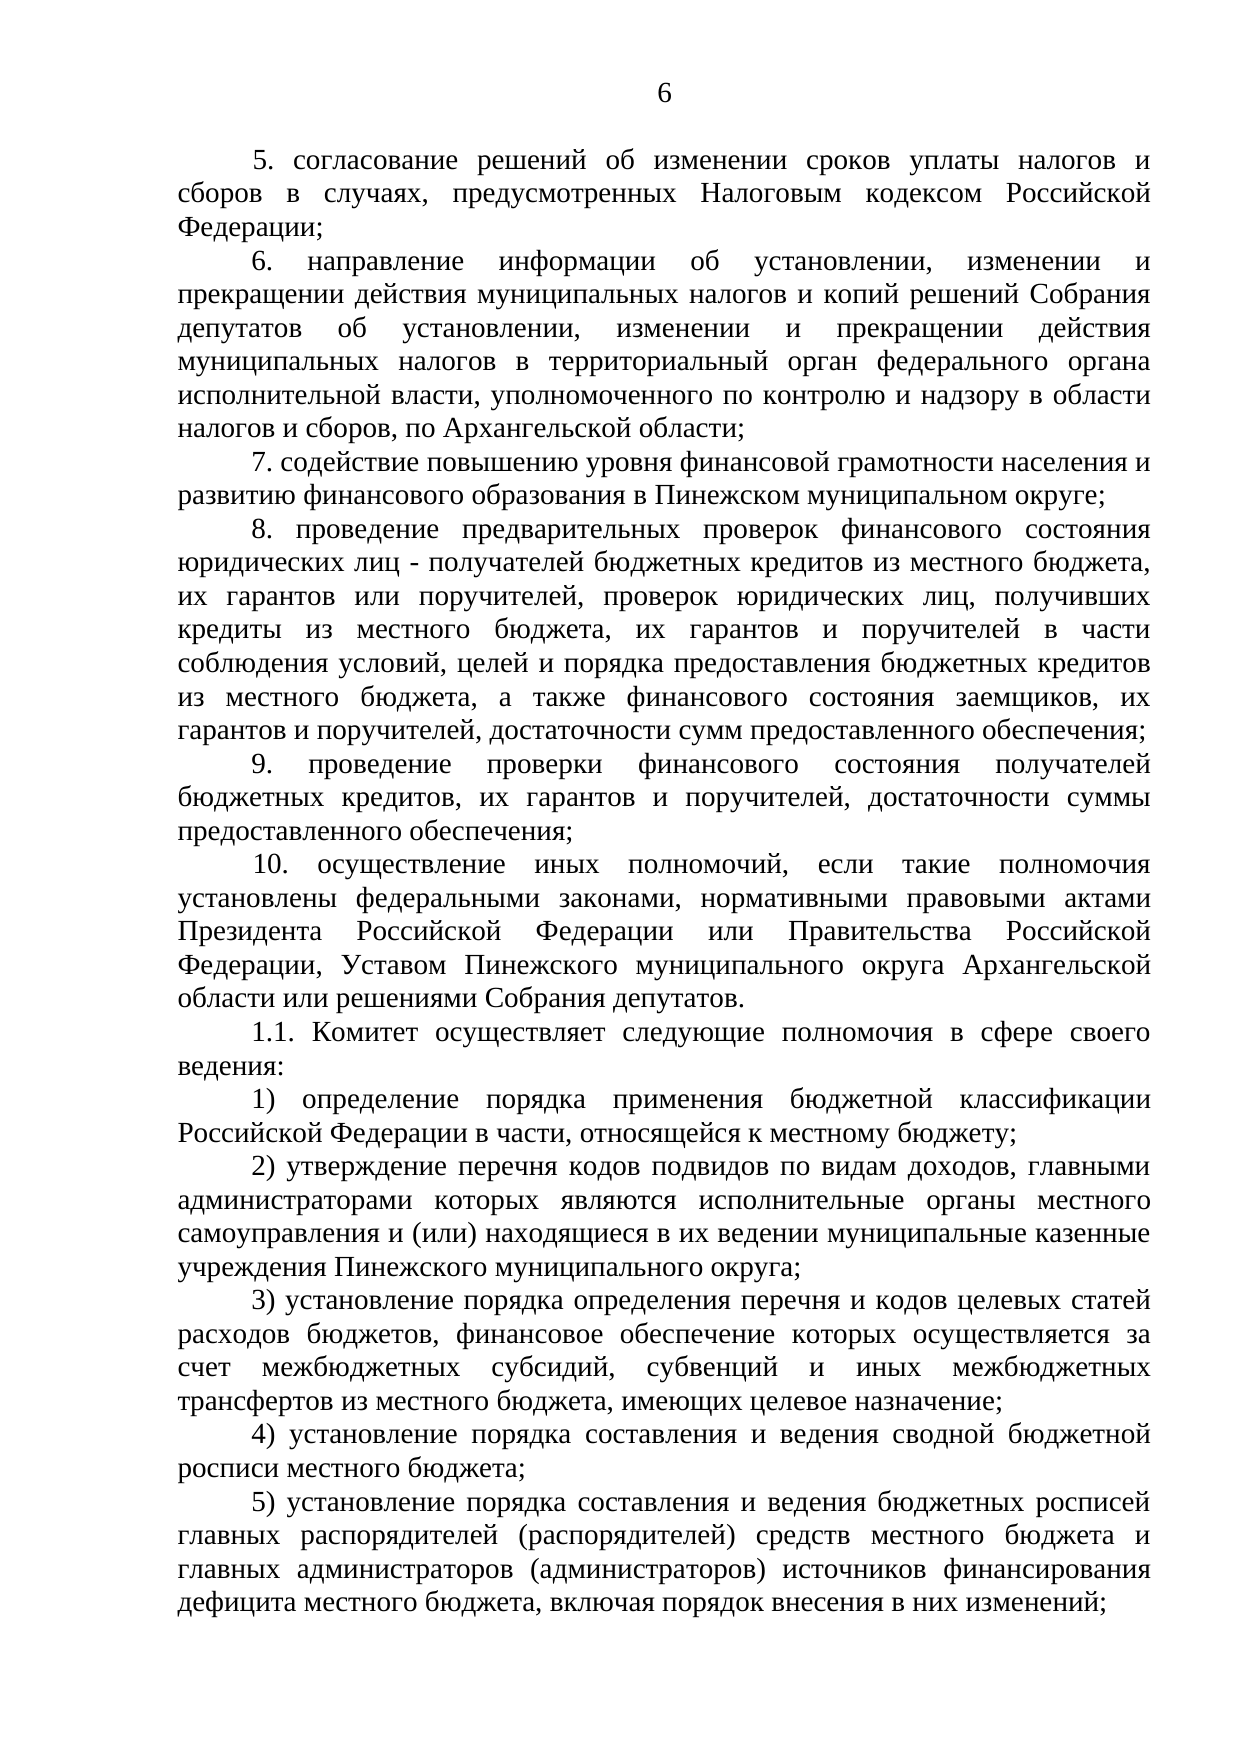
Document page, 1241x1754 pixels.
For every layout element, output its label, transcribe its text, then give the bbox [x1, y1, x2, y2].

text 6. направление информации об установлении, изменении и прекращении действия муниципальных налогов и копий решений Собрания депутатов об установлении, изменении и прекращении действия муниципальных налогов в территориальный орган федерального органа исполнительной власти, уполномоченного по контролю и надзору в области налогов и сборов, по Архангельской области; [177, 243, 1152, 444]
text 1) определение порядка применения бюджетной классификации Российской Федерации в части, относящейся к местному бюджету; [177, 1081, 1152, 1148]
text 1.1. Комитет осуществляет следующие полномочия в сфере своего ведения: [177, 1014, 1152, 1081]
text 5. согласование решений об изменении сроков уплаты налогов и сборов в случаях, предусмотренных Налоговым кодексом Российской Федерации; [177, 142, 1152, 243]
text 2) утверждение перечня кодов подвидов по видам доходов, главными администраторами которых являются исполнительные органы местного самоуправления и (или) находящиеся в их ведении муниципальные казенные учреждения Пинежского муниципального округа; [177, 1148, 1152, 1282]
text 9. проведение проверки финансового состояния получателей бюджетных кредитов, их гарантов и поручителей, достаточности суммы предоставленного обеспечения; [177, 746, 1152, 846]
text 10. осуществление иных полномочий, если такие полномочия установлены федеральными законами, нормативными правовыми актами Президента Российской Федерации или Правительства Российской Федерации, Уставом Пинежского муниципального округа Архангельской области или решениями Собрания депутатов. [177, 846, 1152, 1014]
text 3) установление порядка определения перечня и кодов целевых статей расходов бюджетов, финансовое обеспечение которых осуществляется за счет межбюджетных субсидий, субвенций и иных межбюджетных трансфертов из местного бюджета, имеющих целевое назначение; [177, 1282, 1152, 1417]
text 8. проведение предварительных проверок финансового состояния юридических лиц - получателей бюджетных кредитов из местного бюджета, их гарантов или поручителей, проверок юридических лиц, получивших кредиты из местного бюджета, их гарантов и поручителей в части соблюдения условий, целей и порядка предоставления бюджетных кредитов из местного бюджета, а также финансового состояния заемщиков, их гарантов и поручителей, достаточности сумм предоставленного обеспечения; [177, 511, 1152, 746]
text 5) установление порядка составления и ведения бюджетных росписей главных распорядителей (распорядителей) средств местного бюджета и главных администраторов (администраторов) источников финансирования дефицита местного бюджета, включая порядок внесения в них изменений; [177, 1484, 1152, 1618]
text 7. содействие повышению уровня финансовой грамотности населения и развитию финансового образования в Пинежском муниципальном округе; [177, 444, 1152, 511]
text 4) установление порядка составления и ведения сводной бюджетной росписи местного бюджета; [177, 1417, 1152, 1484]
